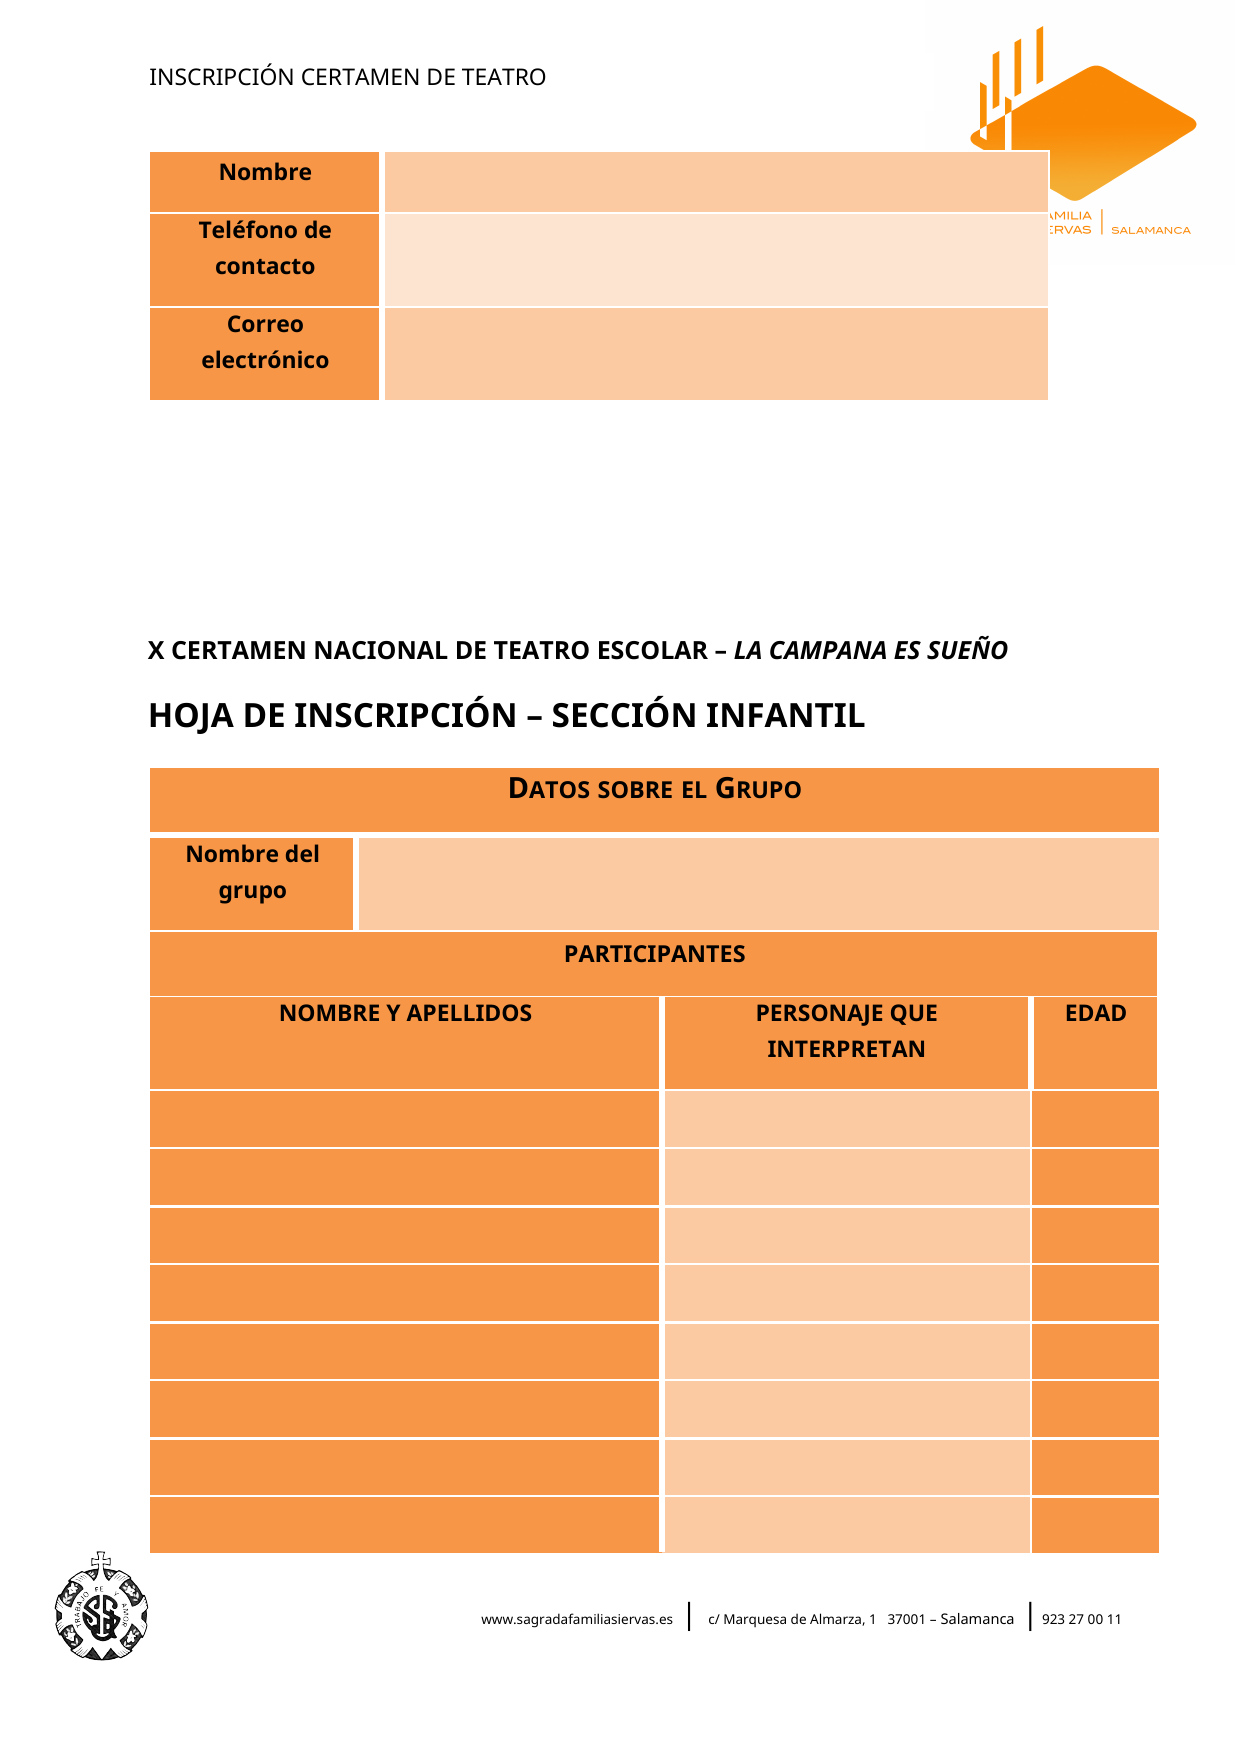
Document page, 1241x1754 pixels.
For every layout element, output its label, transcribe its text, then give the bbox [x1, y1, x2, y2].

table_cell Teléfono de contacto [150, 214, 379, 306]
table_header Datos sobre el Grupo [150, 768, 1159, 832]
table_cell [665, 1091, 1030, 1147]
text X CERTAMEN NACIONAL DE TEATRO ESCOLAR – LA CAMPANA ES SUEÑO [148, 632, 1122, 666]
table_cell [359, 838, 1159, 930]
table_cell [150, 1208, 659, 1263]
table_cell [1032, 1265, 1159, 1321]
text HOJA DE INSCRIPCIÓN – SECCIÓN INFANTIL [148, 692, 1122, 738]
table_cell [385, 152, 1048, 212]
table_cell [150, 1324, 659, 1379]
table_cell [150, 1381, 659, 1437]
picture [925, 0, 1235, 265]
table_cell [150, 1497, 662, 1553]
table_cell [665, 1324, 1030, 1379]
table_cell [150, 1149, 659, 1205]
table_cell [665, 1265, 1030, 1321]
table_cell [1032, 1381, 1159, 1437]
table_cell [150, 1265, 659, 1321]
table_cell PERSONAJE QUE INTERPRETAN [665, 997, 1028, 1089]
table_cell [1032, 1091, 1159, 1147]
table_cell [150, 1440, 659, 1495]
table_cell EDAD [1034, 997, 1157, 1089]
table_cell [665, 1149, 1030, 1205]
table_cell [1032, 1149, 1159, 1205]
table_cell Nombre del grupo [150, 838, 353, 930]
table_cell [1032, 1208, 1159, 1263]
table_cell Correo electrónico [150, 308, 379, 400]
table_cell [150, 1091, 659, 1147]
table_cell [385, 214, 1048, 306]
table_cell [1032, 1498, 1159, 1553]
table_cell Nombre [150, 152, 379, 212]
picture [49, 1546, 154, 1669]
table_cell [1032, 1324, 1159, 1379]
table_cell [1032, 1440, 1159, 1495]
table_cell [665, 1208, 1030, 1263]
table_cell participantes [150, 932, 1157, 996]
table_cell [662, 1497, 1030, 1553]
table_cell [665, 1381, 1030, 1437]
table_cell [665, 1440, 1030, 1495]
table_cell [385, 308, 1048, 400]
table_cell NOMBRE Y APELLIDOS [150, 997, 659, 1089]
